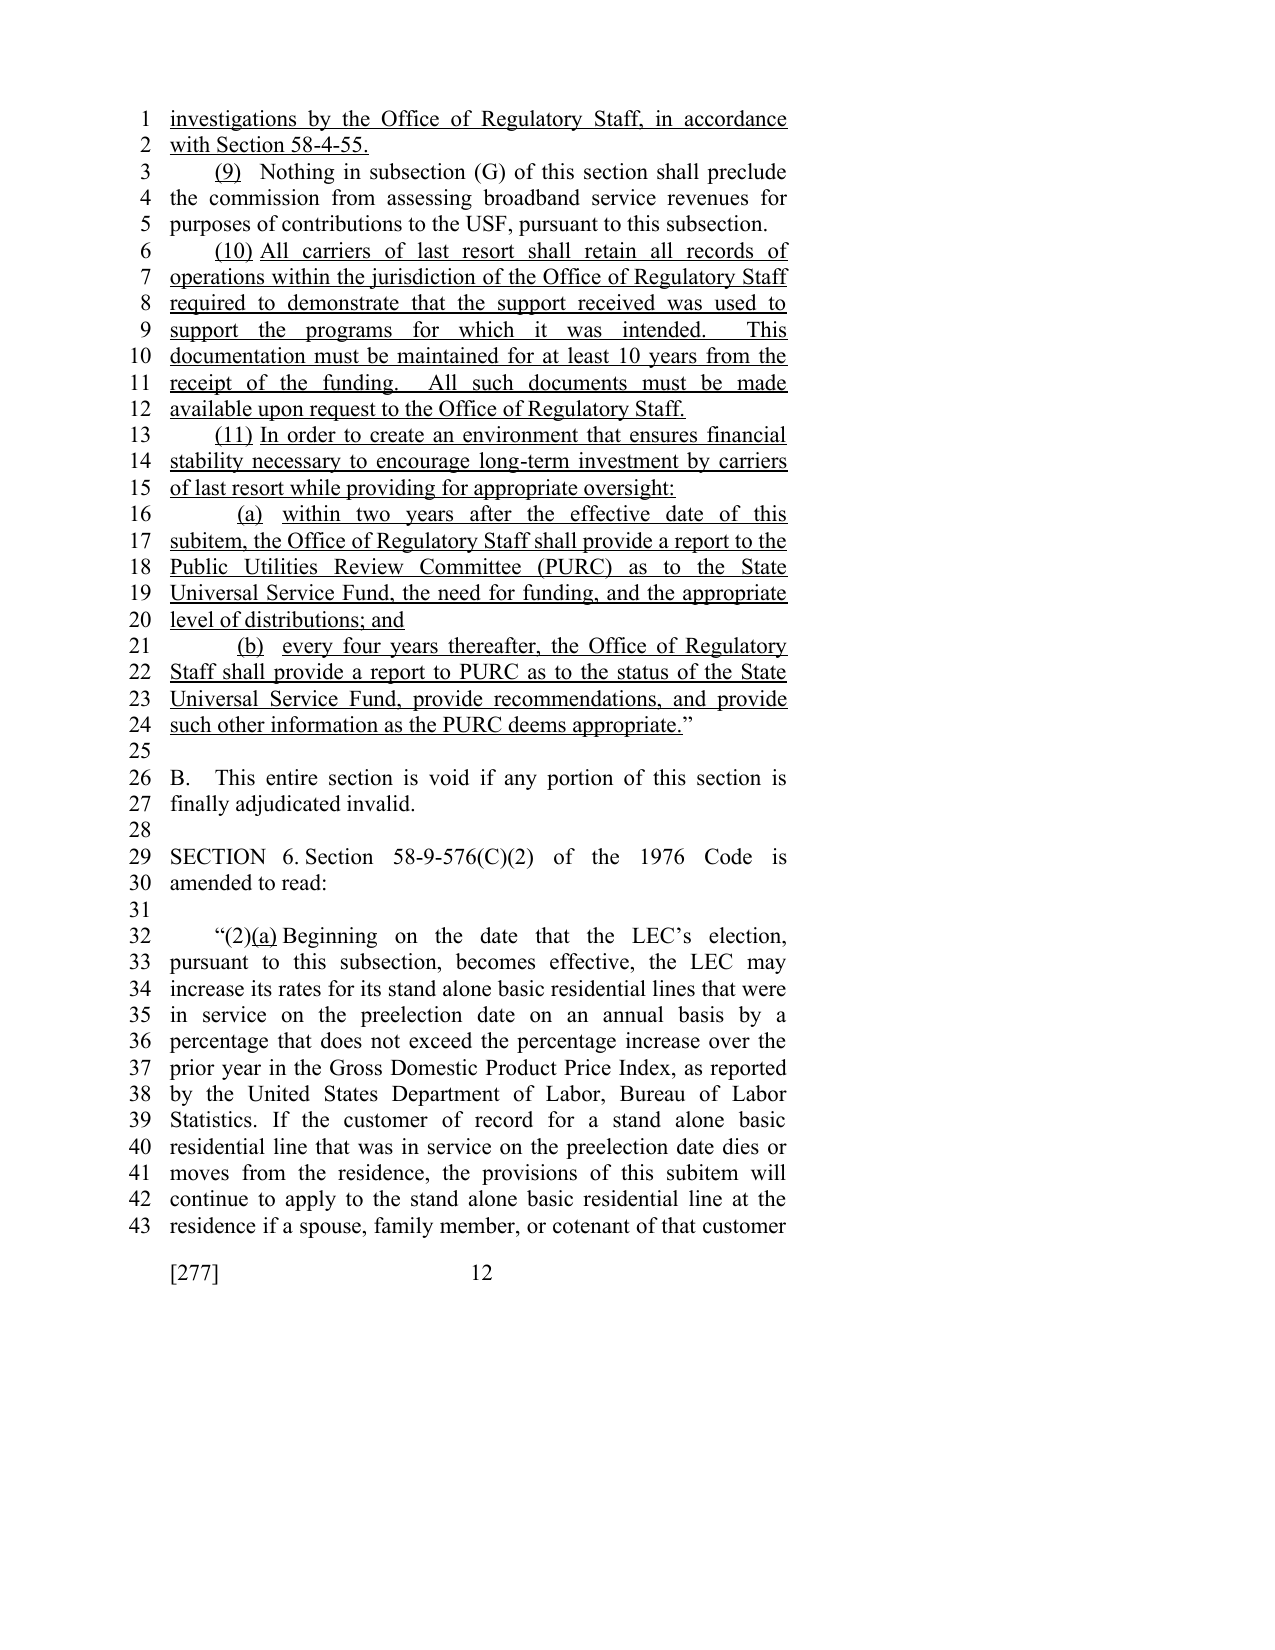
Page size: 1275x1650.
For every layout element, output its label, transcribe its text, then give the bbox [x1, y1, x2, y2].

text (a) within two years after the effective date of this subitem, the Office of Regulatory Staff shall provide a report to the Public Utilities Review Committee (PURC) as to the State Universal Service Fund, the need for funding, and the appropriate level of distributions; and [169, 500, 787, 550]
text (11) In order to create an environment that ensures financial stability necessary to encourage long-term investment by carriers of last resort while providing for appropriate oversight: [169, 421, 787, 470]
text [169, 129, 787, 158]
text (11) In order to create an environment that ensures financial stability necessary to encourage long-term investment by carriers of last resort while providing for appropriate oversight: [169, 471, 787, 500]
text B. This entire section is void if any portion of this section is finally adjudicated invalid. [169, 764, 787, 817]
text (9) Nothing in subsection (G) of this section shall preclude the commission from assessing broadband service revenues for purposes of contributions to the USF, pursuant to this subsection. [169, 158, 787, 237]
text (10) All carriers of last resort shall retain all records of operations within the jurisdiction of the Office of Regulatory Staff required to demonstrate that the support received was used to support the programs for which it was intended. This documentation must be maintained for at least 10 years from the receipt of the funding. All such documents must be made available upon request to the Office of Regulatory Staff. [169, 237, 787, 286]
text (b) every four years thereafter, the Office of Regulatory Staff shall provide a report to PURC as to the status of the State Universal Service Fund, provide recommendations, and provide such other information as the PURC deems appropriate.” [169, 709, 787, 737]
text (a) within two years after the effective date of this subitem, the Office of Regulatory Staff shall provide a report to the Public Utilities Review Committee (PURC) as to the State Universal Service Fund, the need for funding, and the appropriate level of distributions; and [169, 603, 787, 632]
text (b) every four years thereafter, the Office of Regulatory Staff shall provide a report to PURC as to the status of the State Universal Service Fund, provide recommendations, and provide such other information as the PURC deems appropriate.” [169, 632, 787, 681]
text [169, 922, 787, 1238]
text SECTION 6. Section 58-9-576(C)(2) of the 1976 Code is amended to read: [169, 843, 787, 896]
text (b) every four years thereafter, the Office of Regulatory Staff shall provide a report to PURC as to the status of the State Universal Service Fund, provide recommendations, and provide such other information as the PURC deems appropriate.” [169, 682, 787, 708]
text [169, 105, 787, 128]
